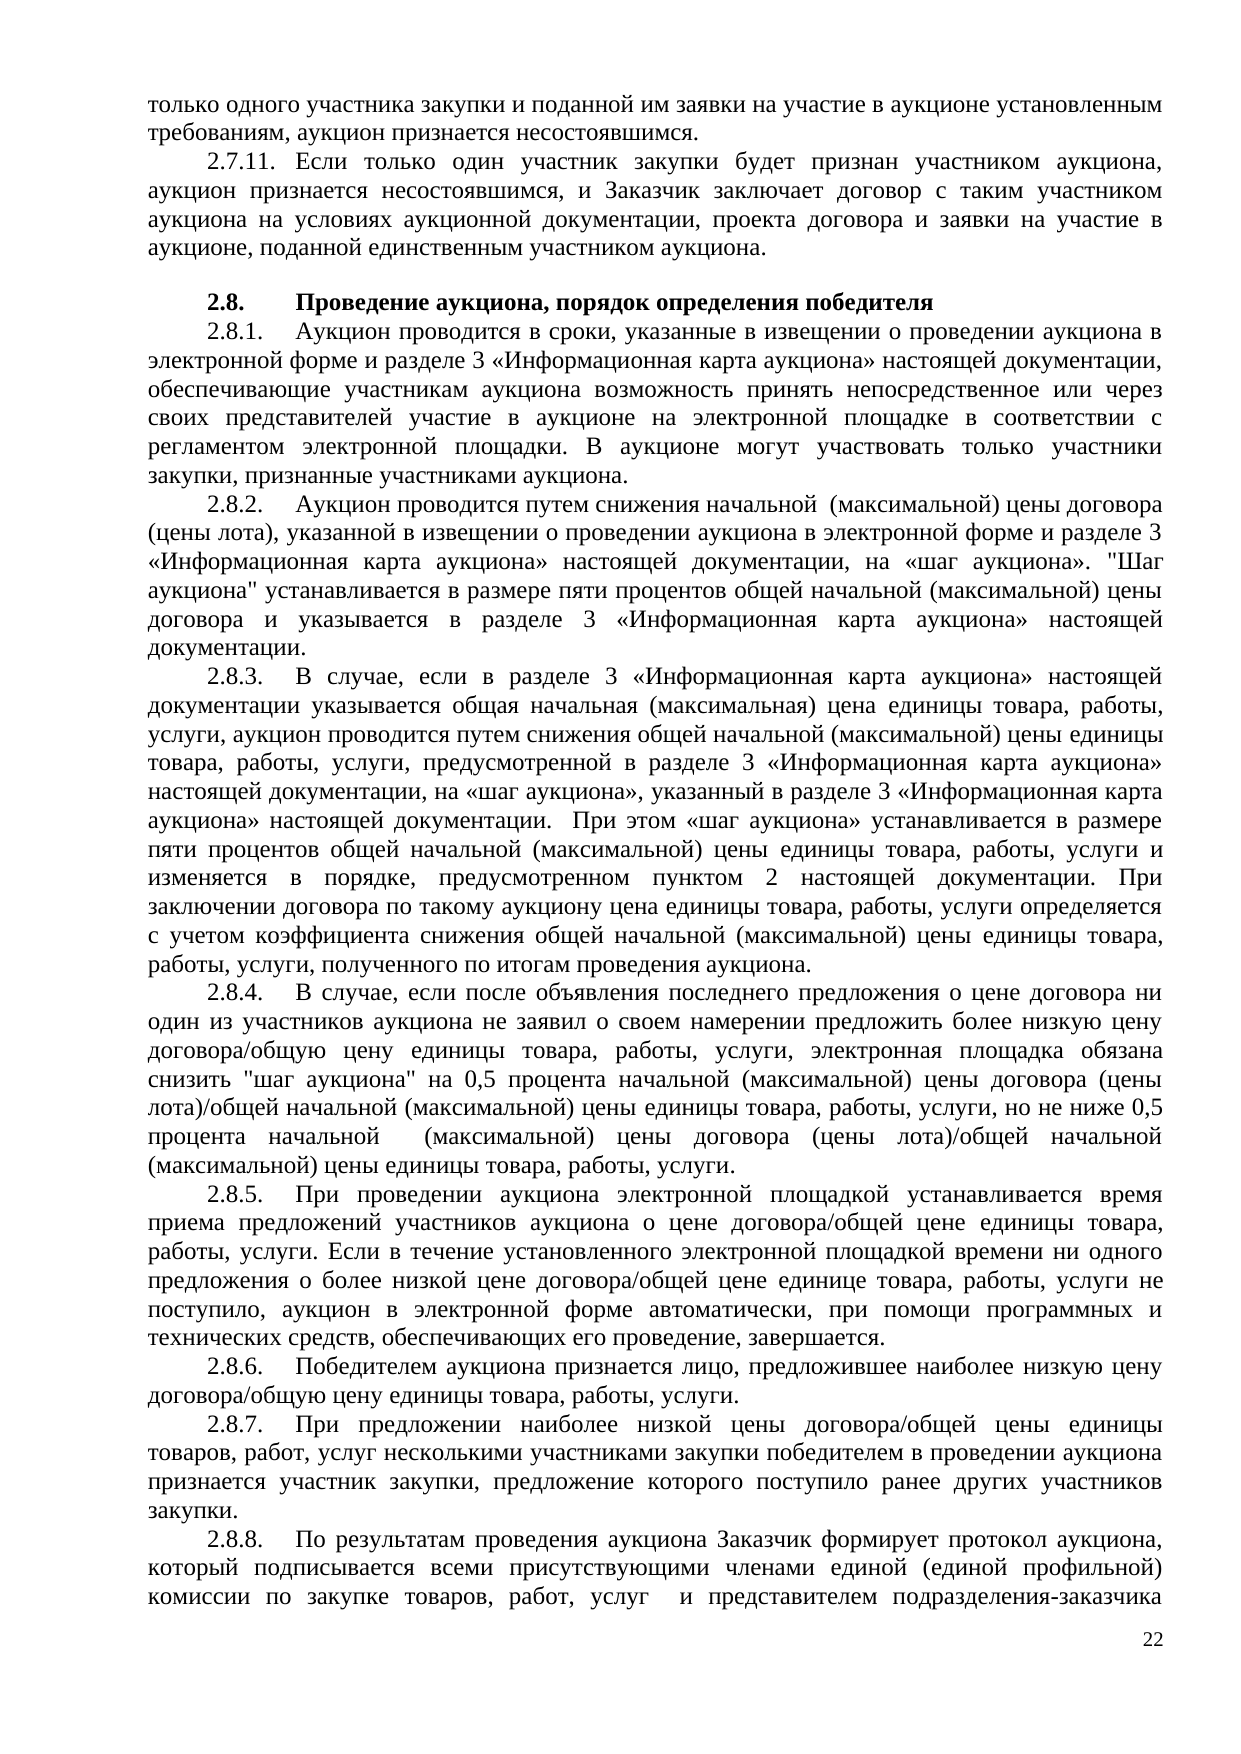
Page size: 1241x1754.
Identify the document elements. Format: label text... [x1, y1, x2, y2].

list В случае, если в разделе 3 «Информационная карта аукциона» настоящей документации указывается общая начальная (максимальная) цена единицы товара, работы, услуги, аукцион проводится путем снижения общей начальной (максимальной) цены единицы товара, работы, услуги, предусмотренной в разделе 3 «Информационная карта аукциона» настоящей документации, на «шаг аукциона», указанный в разделе 3 «Информационная карта аукциона» настоящей документации. При этом «шаг аукциона» устанавливается в размере пяти процентов общей начальной (максимальной) цены единицы товара, работы, услуги и изменяется в порядке, предусмотренном пунктом 2 настоящей документации. При заключении договора по такому аукциону цена единицы товара, работы, услуги определяется с учетом коэффициента снижения общей начальной (максимальной) цены единицы товара, работы, услуги, полученного по итогам проведения аукциона. [148, 661, 1163, 977]
list Победителем аукциона признается лицо, предложившее наиболее низкую цену договора/общую цену единицы товара, работы, услуги. [148, 1351, 1163, 1409]
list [148, 89, 1163, 146]
list Аукцион проводится в сроки, указанные в извещении о проведении аукциона в электронной форме и разделе 3 «Информационная карта аукциона» настоящей документации, обеспечивающие участникам аукциона возможность принять непосредственное или через своих представителей участие в аукционе на электронной площадке в соответствии с регламентом электронной площадки. В аукционе могут участвовать только участники закупки, признанные участниками аукциона. [148, 316, 1163, 489]
list Проведение аукциона, порядок определения победителя [207, 287, 1163, 316]
list При проведении аукциона электронной площадкой устанавливается время приема предложений участников аукциона о цене договора/общей цене единицы товара, работы, услуги. Если в течение установленного электронной площадкой времени ни одного предложения о более низкой цене договора/общей цене единице товара, работы, услуги не поступило, аукцион в электронной форме автоматически, при помощи программных и технических средств, обеспечивающих его проведение, завершается. [148, 1179, 1163, 1351]
list В случае, если после объявления последнего предложения о цене договора ни один из участников аукциона не заявил о своем намерении предложить более низкую цену договора/общую цену единицы товара, работы, услуги, электронная площадка обязана снизить "шаг аукциона" на 0,5 процента начальной (максимальной) цены договора (цены лота)/общей начальной (максимальной) цены единицы товара, работы, услуги, но не ниже 0,5 процента начальной (максимальной) цены договора (цены лота)/общей начальной (максимальной) цены единицы товара, работы, услуги. [148, 977, 1163, 1179]
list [148, 1524, 1163, 1610]
list При предложении наиболее низкой цены договора/общей цены единицы товаров, работ, услуг несколькими участниками закупки победителем в проведении аукциона признается участник закупки, предложение которого поступило ранее других участников закупки. [148, 1409, 1163, 1524]
list Аукцион проводится путем снижения начальной (максимальной) цены договора (цены лота), указанной в извещении о проведении аукциона в электронной форме и разделе 3 «Информационная карта аукциона» настоящей документации, на «шаг аукциона». "Шаг аукциона" устанавливается в размере пяти процентов общей начальной (максимальной) цены договора и указывается в разделе 3 «Информационная карта аукциона» настоящей документации. [148, 489, 1163, 661]
list Если только один участник закупки будет признан участником аукциона, аукцион признается несостоявшимся, и Заказчик заключает договор с таким участником аукциона на условиях аукционной документации, проекта договора и заявки на участие в аукционе, поданной единственным участником аукциона. [148, 146, 1163, 261]
